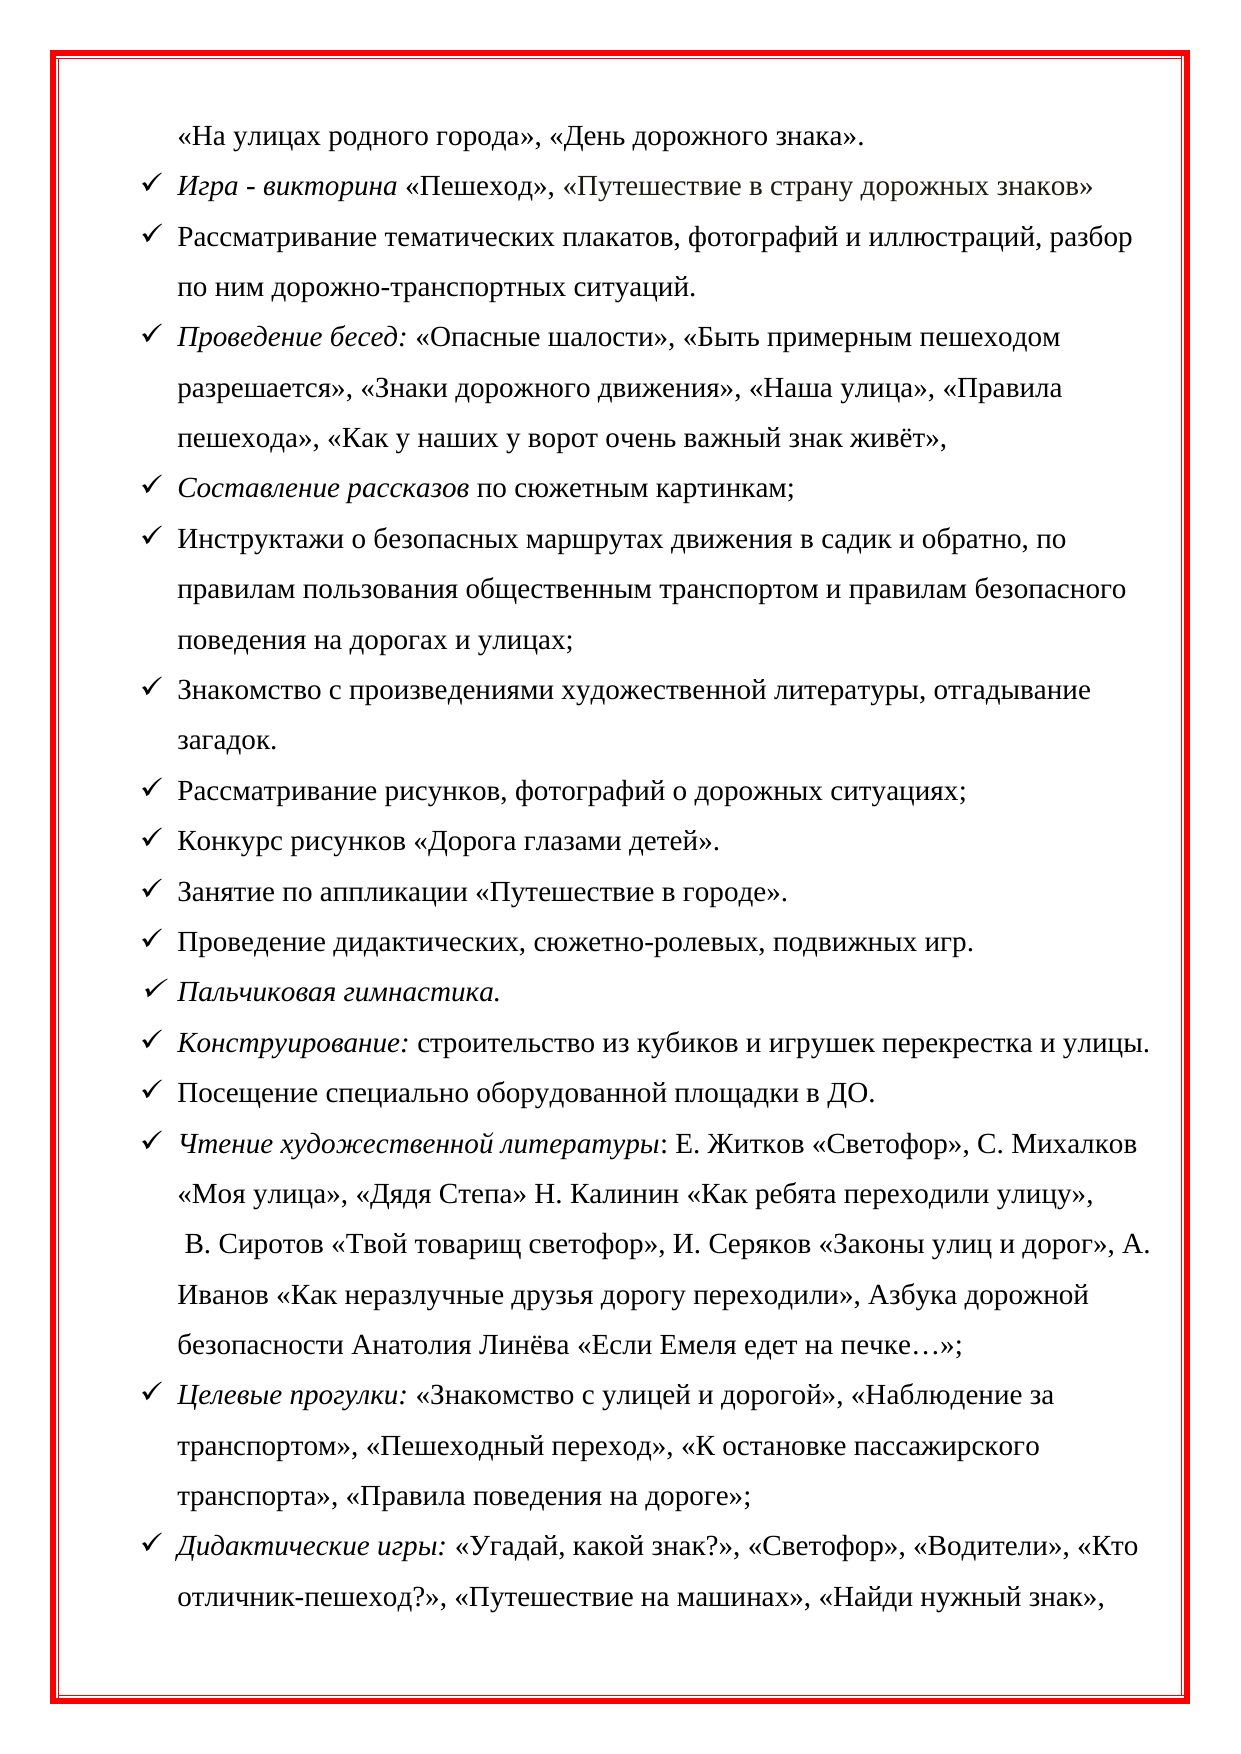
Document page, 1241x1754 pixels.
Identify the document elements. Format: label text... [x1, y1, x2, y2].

list Целевые прогулки: «Знакомство с улицей и дорогой», «Наблюдение за транспортом», «Пешеходный переход», «К остановке пассажирского транспорта», «Правила поведения на дороге»; [139, 1377, 1152, 1512]
list Проведение дидактических, сюжетно-ролевых, подвижных игр. [139, 924, 1152, 958]
list Чтение художественной литературы: Е. Житков «Светофор», С. Михалков «Моя улица», «Дядя Степа» Н. Калинин «Как ребята переходили улицу», [139, 1126, 1152, 1210]
list Игра - викторина «Пешеход», «Путешествие в страну дорожных знаков» [139, 168, 1152, 202]
list Посещение специально оборудованной площадки в ДО. [139, 1075, 1152, 1109]
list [139, 118, 1152, 152]
list Рассматривание тематических плакатов, фотографий и иллюстраций, разбор по ним дорожно-транспортных ситуаций. [140, 219, 1152, 303]
list Инструктажи о безопасных маршрутах движения в садик и обратно, по правилам пользования общественным транспортом и правилам безопасного поведения на дорогах и улицах; [139, 521, 1152, 655]
list Составление рассказов по сюжетным картинкам; [139, 471, 1152, 504]
text В. Сиротов «Твой товарищ светофор», И. Серяков «Законы улиц и дорог», А. Иванов «Как неразлучные друзья дорогу переходили», Азбука дорожной безопасности Анатолия Линёва «Если Емеля едет на печке…»; [177, 1226, 1152, 1361]
list Пальчиковая гимнастика. [139, 974, 1152, 1008]
list Знакомство с произведениями художественной литературы, отгадывание загадок. [139, 672, 1152, 756]
list Занятие по аппликации «Путешествие в городе». [139, 874, 1152, 907]
list Проведение бесед: «Опасные шалости», «Быть примерным пешеходом разрешается», «Знаки дорожного движения», «Наша улица», «Правила пешехода», «Как у наших у ворот очень важный знак живёт», [139, 319, 1152, 454]
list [139, 1528, 1152, 1612]
list Конструирование: строительство из кубиков и игрушек перекрестка и улицы. [139, 1025, 1152, 1058]
list Рассматривание рисунков, фотографий о дорожных ситуациях; [139, 773, 1152, 806]
list Конкурс рисунков «Дорога глазами детей». [139, 823, 1152, 857]
